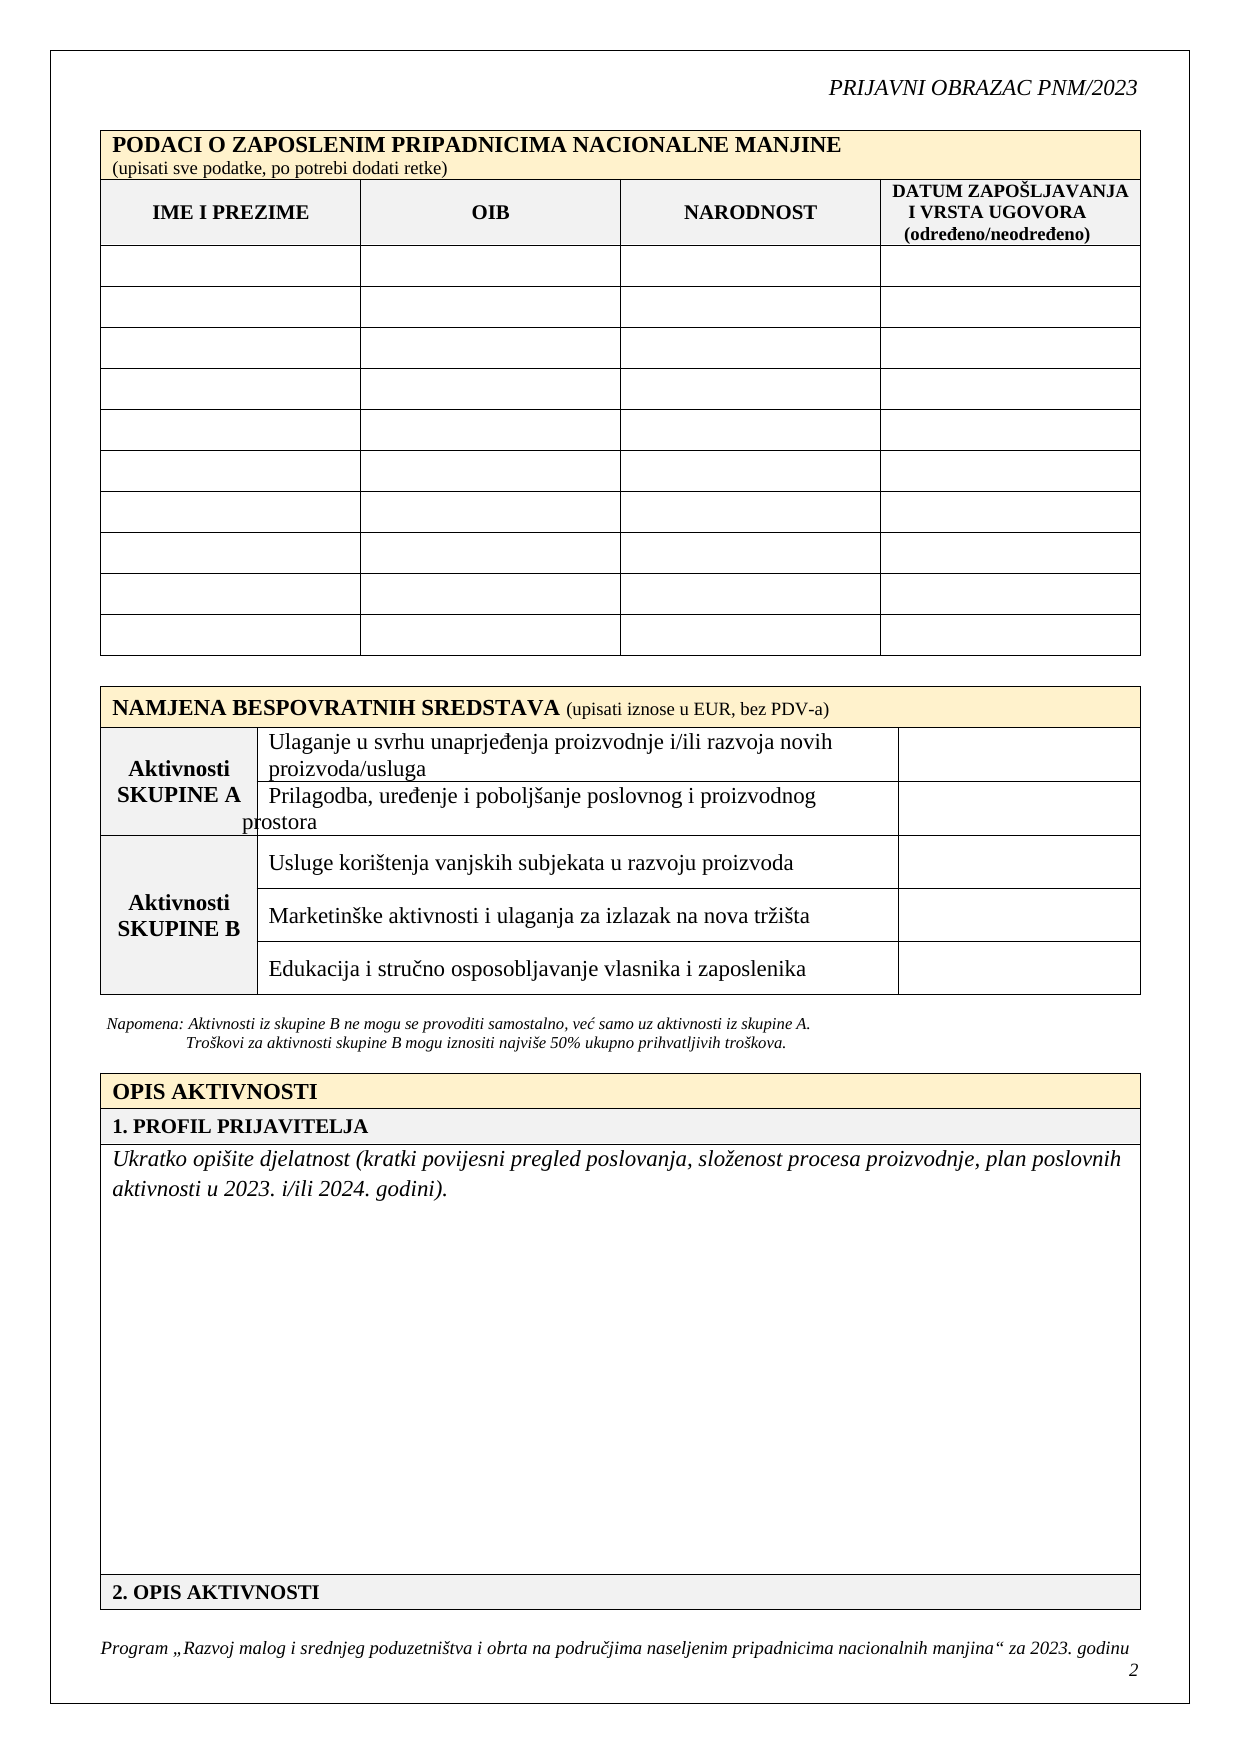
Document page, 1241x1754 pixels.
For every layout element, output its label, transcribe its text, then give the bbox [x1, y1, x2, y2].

table_cell [101, 328, 360, 368]
table_cell [899, 942, 1140, 994]
table_cell [881, 369, 1140, 409]
table_cell [621, 533, 880, 573]
table_cell [101, 615, 360, 655]
table_cell [101, 533, 360, 573]
table_cell [621, 492, 880, 532]
table_cell [361, 328, 620, 368]
table_cell [361, 451, 620, 491]
table_cell [101, 410, 360, 450]
table_cell [881, 328, 1140, 368]
table_cell 1. PROFIL PRIJAVITELJA [101, 1109, 1140, 1143]
table_cell [101, 287, 360, 327]
table_cell [881, 615, 1140, 655]
table_cell Ukratko opišite djelatnost (kratki povijesni pregled poslovanja, složenost procesa proizvodnje, plan poslovnih aktivnosti u 2023. i/ili 2024. godini). [101, 1145, 1140, 1574]
table_cell [361, 615, 620, 655]
table_cell [101, 369, 360, 409]
table_cell [361, 492, 620, 532]
table_cell [881, 246, 1140, 286]
table_cell Prilagodba, uređenje i poboljšanje poslovnog i proizvodnog prostora [258, 782, 898, 835]
table_cell [101, 574, 360, 614]
table_cell [361, 369, 620, 409]
table_cell [621, 574, 880, 614]
table_cell [899, 889, 1140, 941]
table_cell Aktivnosti SKUPINE A [101, 728, 257, 835]
table_cell IME I PREZIME [101, 180, 360, 244]
table_cell 2. OPIS AKTIVNOSTI [101, 1575, 1140, 1609]
table_header NAMJENA BESPOVRATNIH SREDSTAVA (upisati iznose u EUR, bez PDV-a) [101, 687, 1140, 727]
table_cell Marketinške aktivnosti i ulaganja za izlazak na nova tržišta [258, 889, 898, 941]
table_cell [621, 410, 880, 450]
table_cell Ulaganje u svrhu unaprjeđenja proizvodnje i/ili razvoja novih proizvoda/usluga [258, 728, 898, 781]
table_cell [881, 533, 1140, 573]
table_cell [361, 574, 620, 614]
table_cell DATUM ZAPOŠLJAVANJA I VRSTA UGOVORA (određeno/neodređeno) [881, 180, 1140, 244]
table_cell Napomena: Aktivnosti iz skupine B ne mogu se provoditi samostalno, već samo uz aktivnosti iz skupine A. Troškovi za aktivnosti skupine B mogu iznositi najviše 50% ukupno prihvatljivih troškova. [101, 995, 1140, 1070]
table_cell [881, 451, 1140, 491]
table_cell [621, 615, 880, 655]
table_cell [361, 246, 620, 286]
table_cell [621, 328, 880, 368]
table_cell [101, 451, 360, 491]
table_cell [621, 451, 880, 491]
table_cell [881, 574, 1140, 614]
table_cell [621, 287, 880, 327]
table_cell [881, 492, 1140, 532]
table_cell [881, 287, 1140, 327]
table_cell [361, 287, 620, 327]
table_cell [621, 369, 880, 409]
table_cell [361, 533, 620, 573]
table_cell NARODNOST [621, 180, 880, 244]
table_cell Usluge korištenja vanjskih subjekata u razvoju proizvoda [258, 836, 898, 888]
table_cell [621, 246, 880, 286]
table_cell [881, 410, 1140, 450]
table_cell Edukacija i stručno osposobljavanje vlasnika i zaposlenika [258, 942, 898, 994]
table_header OPIS AKTIVNOSTI [101, 1074, 1140, 1108]
table_header PODACI O ZAPOSLENIM PRIPADNICIMA NACIONALNE MANJINE (upisati sve podatke, po potrebi dodati retke) [101, 131, 1140, 179]
table_cell [101, 246, 360, 286]
table_cell [899, 782, 1140, 835]
table_cell Aktivnosti SKUPINE B [101, 836, 257, 994]
table_cell [101, 492, 360, 532]
table_cell [361, 410, 620, 450]
table_cell [899, 836, 1140, 888]
table_cell [899, 728, 1140, 781]
table_cell OIB [361, 180, 620, 244]
